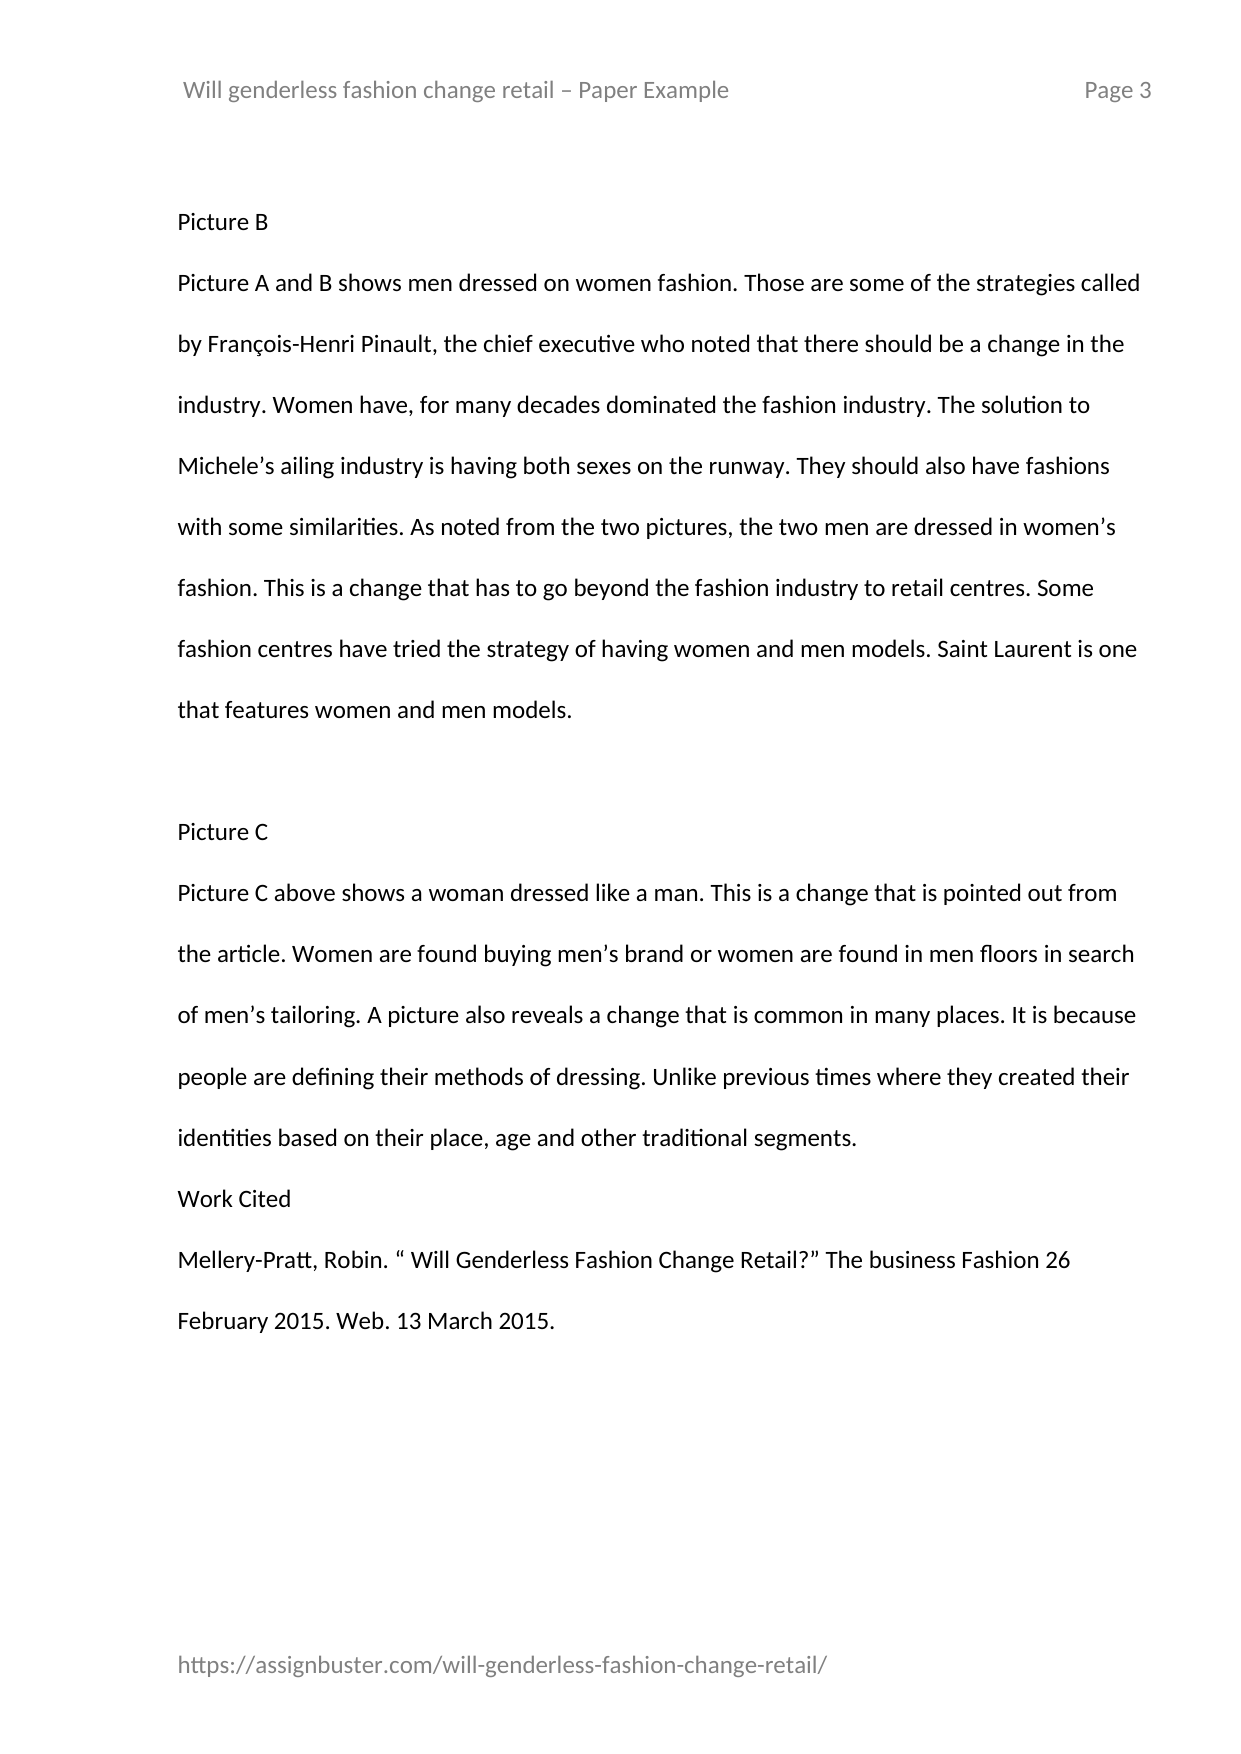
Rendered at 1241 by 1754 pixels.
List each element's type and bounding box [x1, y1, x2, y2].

text [177, 145, 1152, 1335]
